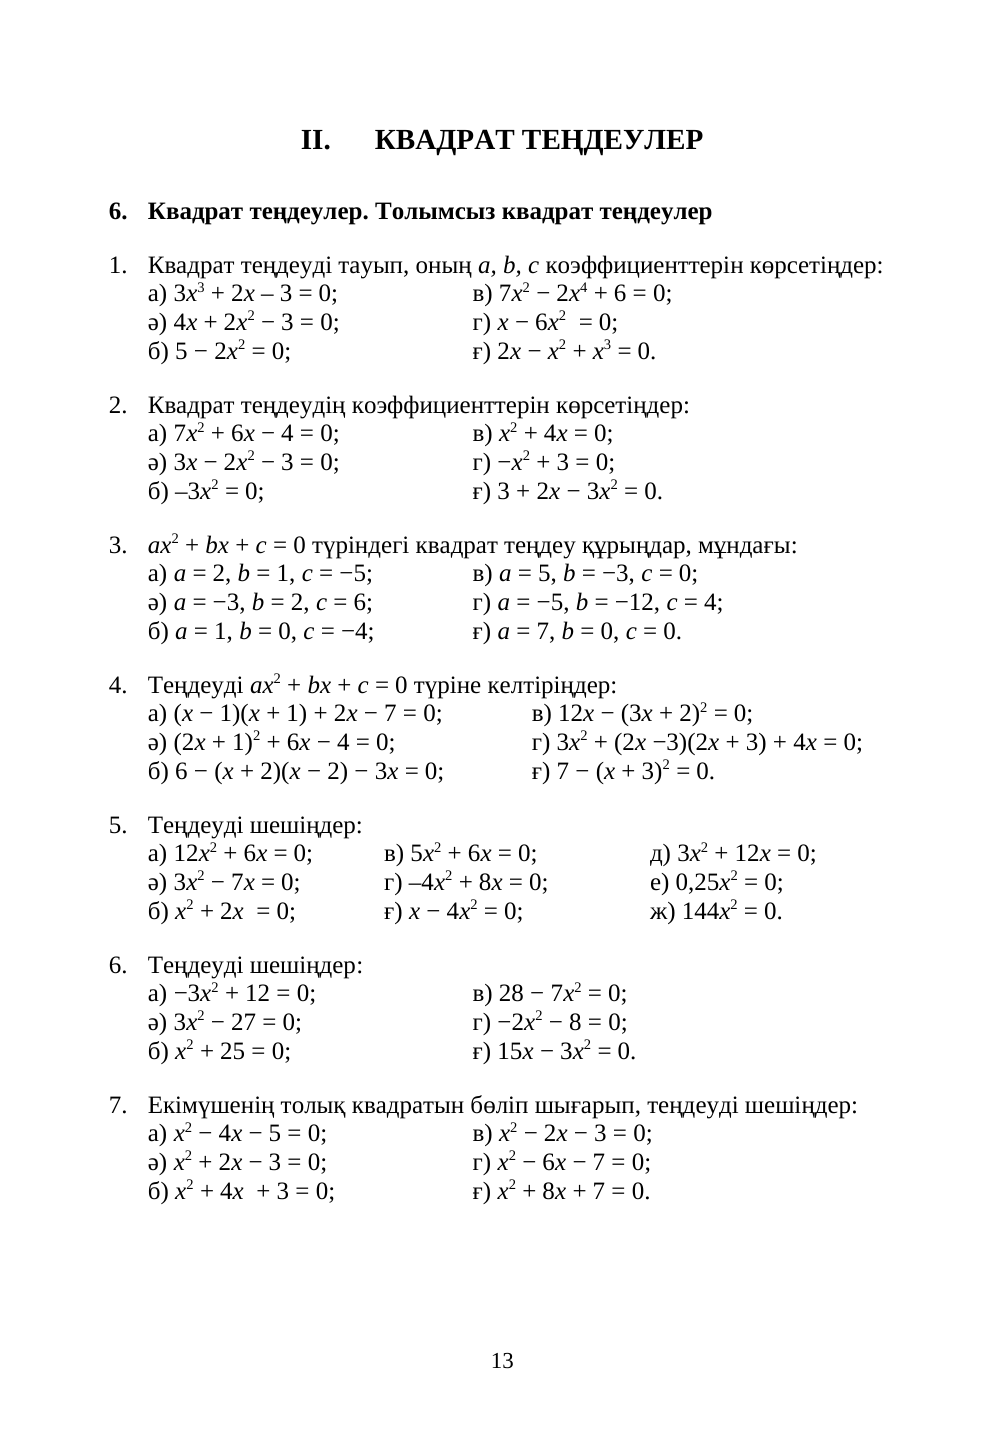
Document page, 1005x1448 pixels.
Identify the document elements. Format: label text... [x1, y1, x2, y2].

subtitle б) а = 1, b = 0, c = −4; ғ) а = 7, b = 0, c = 0. [148, 616, 886, 645]
subtitle а) х2 − 4х − 5 = 0; в) х2 − 2х − 3 = 0; [148, 1118, 886, 1147]
text Теңдеуді ах2 + bх + c = 0 түріне келтіріңдер: [118, 670, 886, 698]
text ах2 + bх + c = 0 түріндегі квадрат теңдеу құрыңдар, мұндағы: [118, 530, 886, 558]
subtitle ә) 3х2 − 7х = 0; г) –4х2 + 8х = 0; е) 0,25х2 = 0; [148, 867, 886, 896]
subtitle б) х2 + 4х + 3 = 0; ғ) х2 + 8х + 7 = 0. [148, 1176, 886, 1205]
text Екімүшенің толық квадратын бөліп шығарып, теңдеуді шешіңдер: [118, 1090, 886, 1118]
subtitle а) 12х2 + 6х = 0; в) 5х2 + 6х = 0; д) 3х2 + 12х = 0; [148, 838, 886, 867]
subtitle ә) а = −3, b = 2, c = 6; г) а = −5, b = −12, c = 4; [148, 587, 886, 616]
subtitle б) 5 − 2х2 = 0; ғ) 2х − х2 + х3 = 0. [148, 336, 886, 365]
subtitle ә) (2х + 1)2 + 6х − 4 = 0; г) 3х2 + (2х −3)(2х + 3) + 4х = 0; [148, 727, 886, 756]
subtitle Квадрат теңдеулер [118, 122, 886, 156]
subtitle а) а = 2, b = 1, c = −5; в) а = 5, b = −3, c = 0; [148, 558, 886, 587]
subtitle Квадрат теңдеулер. Толымсыз квадрат теңдеулер [118, 196, 886, 225]
text Теңдеуді шешіңдер: [118, 810, 886, 838]
subtitle ә) 4х + 2х2 − 3 = 0; г) х − 6х2 = 0; [148, 307, 886, 336]
subtitle а) 3х3 + 2х ‒ 3 = 0; в) 7х2 − 2х4 + 6 = 0; [148, 278, 886, 307]
subtitle а) (х − 1)(х + 1) + 2х − 7 = 0; в) 12х − (3х + 2)2 = 0; [148, 698, 886, 727]
subtitle б) –3х2 = 0; ғ) 3 + 2х − 3х2 = 0. [148, 476, 886, 505]
text Теңдеуді шешіңдер: [118, 950, 886, 978]
subtitle а) 7х2 + 6х − 4 = 0; в) х2 + 4х = 0; [148, 418, 886, 447]
subtitle ә) 3х − 2х2 − 3 = 0; г) −х2 + 3 = 0; [148, 447, 886, 476]
subtitle б) 6 − (х + 2)(х − 2) − 3х = 0; ғ) 7 − (х + 3)2 = 0. [148, 756, 886, 785]
subtitle ә) 3х2 − 27 = 0; г) −2х2 − 8 = 0; [148, 1007, 886, 1036]
subtitle ә) х2 + 2х − 3 = 0; г) х2 − 6х − 7 = 0; [148, 1147, 886, 1176]
text Квадрат теңдеудің коэффициенттерін көрсетіңдер: [118, 390, 886, 418]
list Квадрат теңдеуді тауып, оның а, b, с коэффициенттерін көрсетіңдер: [118, 250, 886, 278]
subtitle а) −3х2 + 12 = 0; в) 28 − 7х2 = 0; [148, 978, 886, 1007]
subtitle б) х2 + 2х = 0; ғ) х − 4х2 = 0; ж) 144х2 = 0. [148, 896, 886, 925]
subtitle б) х2 + 25 = 0; ғ) 15х − 3х2 = 0. [148, 1036, 886, 1065]
